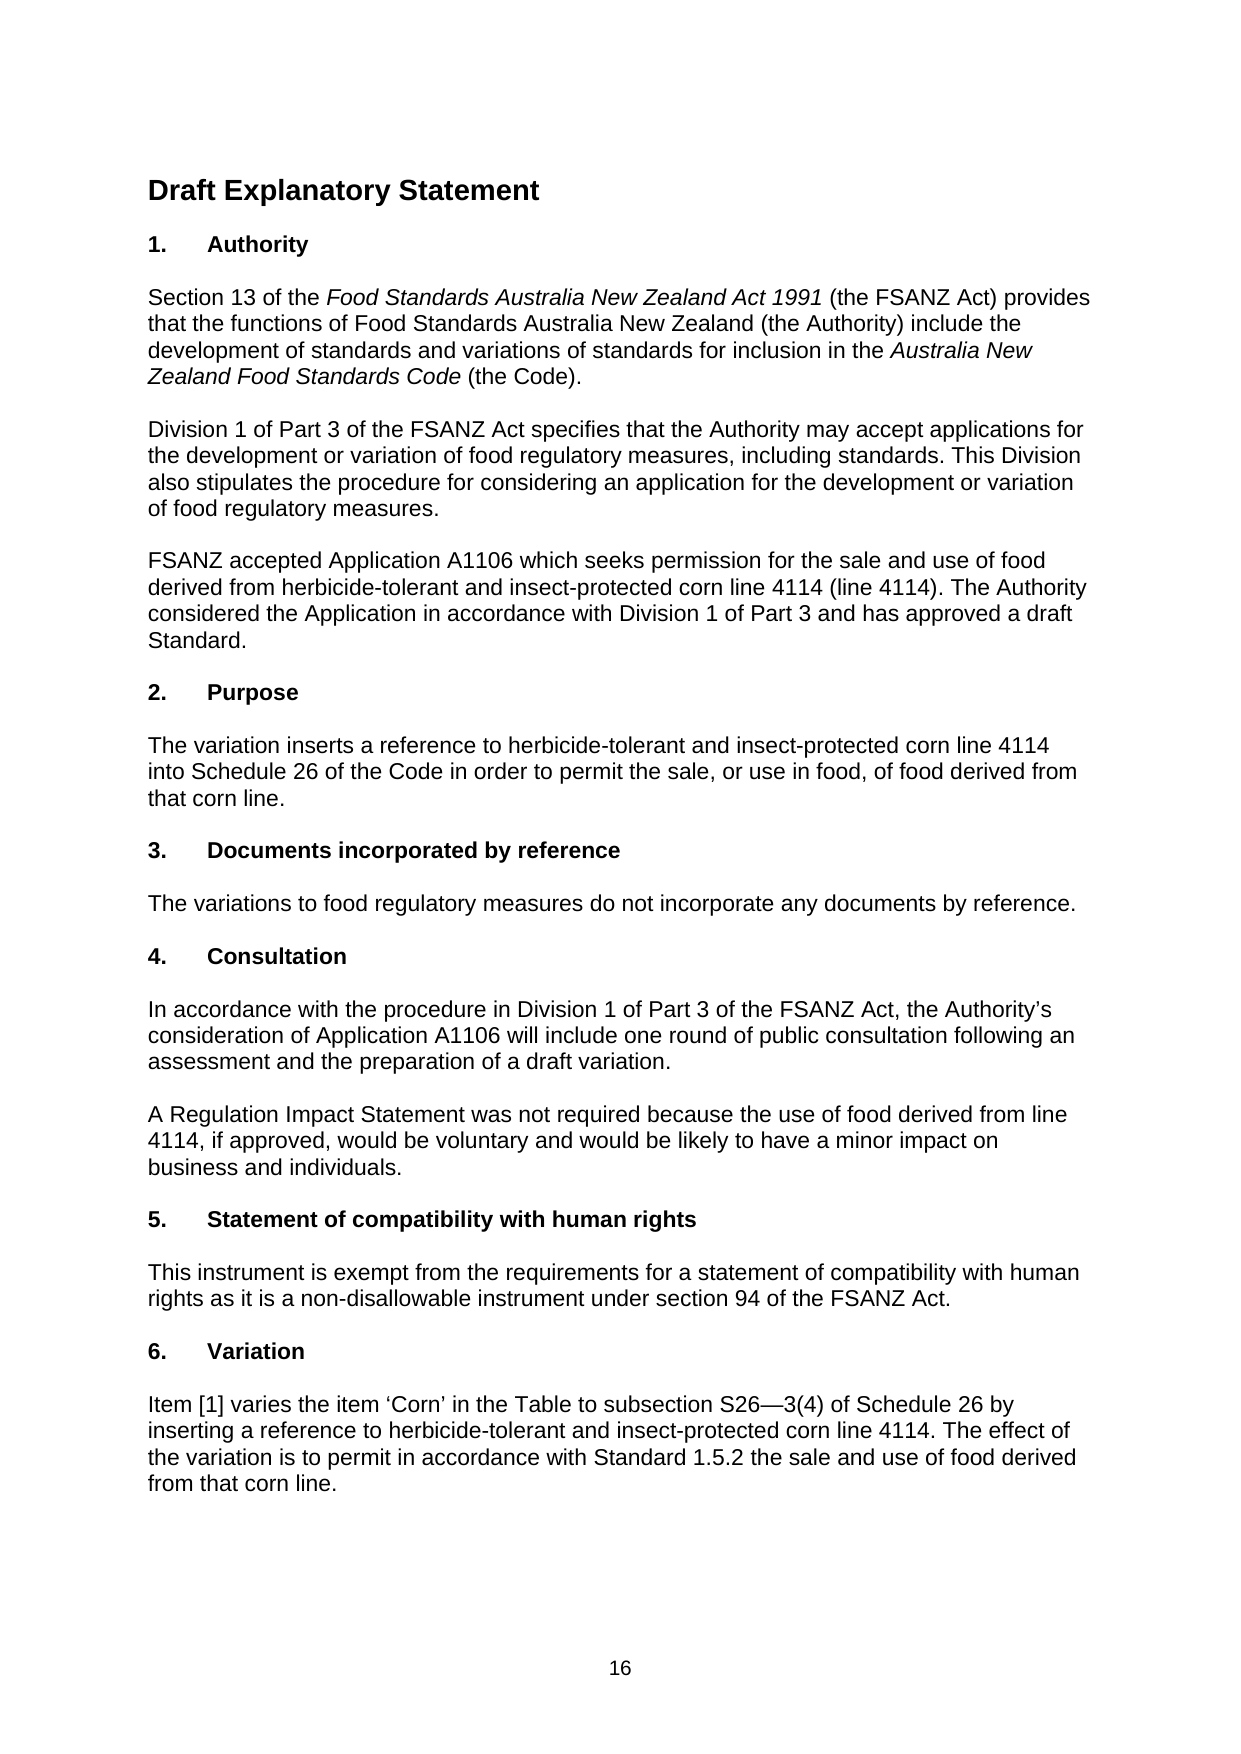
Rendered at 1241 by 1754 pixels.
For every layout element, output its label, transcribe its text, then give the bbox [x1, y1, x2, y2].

text A Regulation Impact Statement was not required because the use of food derived from line 4114, if approved, would be voluntary and would be likely to have a minor impact on business and individuals. [148, 1101, 1092, 1180]
text 2. Purpose [148, 679, 1092, 706]
text Section 13 of the Food Standards Australia New Zealand Act 1991 (the FSANZ Act) provides that the functions of Food Standards Australia New Zealand (the Authority) include the development of standards and variations of standards for inclusion in the Australia New Zealand Food Standards Code (the Code). [148, 284, 1092, 389]
text 1. Authority [148, 231, 1092, 258]
text Item [1] varies the item ‘Corn’ in the Table to subsection S26—3(4) of Schedule 26 by inserting a reference to herbicide-tolerant and insect-protected corn line 4114. The effect of the variation is to permit in accordance with Standard 1.5.2 the sale and use of food derived from that corn line. [148, 1391, 1092, 1496]
text FSANZ accepted Application A1106 which seeks permission for the sale and use of food derived from herbicide-tolerant and insect-protected corn line 4114 (line 4114). The Authority considered the Application in accordance with Division 1 of Part 3 and has approved a draft Standard. [148, 547, 1092, 653]
text Division 1 of Part 3 of the FSANZ Act specifies that the Authority may accept applications for the development or variation of food regulatory measures, including standards. This Division also stipulates the procedure for considering an application for the development or variation of food regulatory measures. [148, 416, 1092, 521]
text 6. Variation [148, 1338, 1092, 1364]
text In accordance with the procedure in Division 1 of Part 3 of the FSANZ Act, the Authority’s consideration of Application A1106 will include one round of public consultation following an assessment and the preparation of a draft variation. [148, 996, 1092, 1074]
text The variation inserts a reference to herbicide-tolerant and insect-protected corn line 4114 into Schedule 26 of the Code in order to permit the sale, or use in food, of food derived from that corn line. [148, 732, 1092, 811]
text 3. Documents incorporated by reference [148, 837, 1092, 864]
text 5. Statement of compatibility with human rights [148, 1206, 1092, 1233]
text 4. Consultation [148, 943, 1092, 969]
subtitle Draft Explanatory Statement [148, 173, 1092, 206]
text This instrument is exempt from the requirements for a statement of compatibility with human rights as it is a non-disallowable instrument under section 94 of the FSANZ Act. [148, 1259, 1092, 1312]
text The variations to food regulatory measures do not incorporate any documents by reference. [148, 890, 1092, 916]
